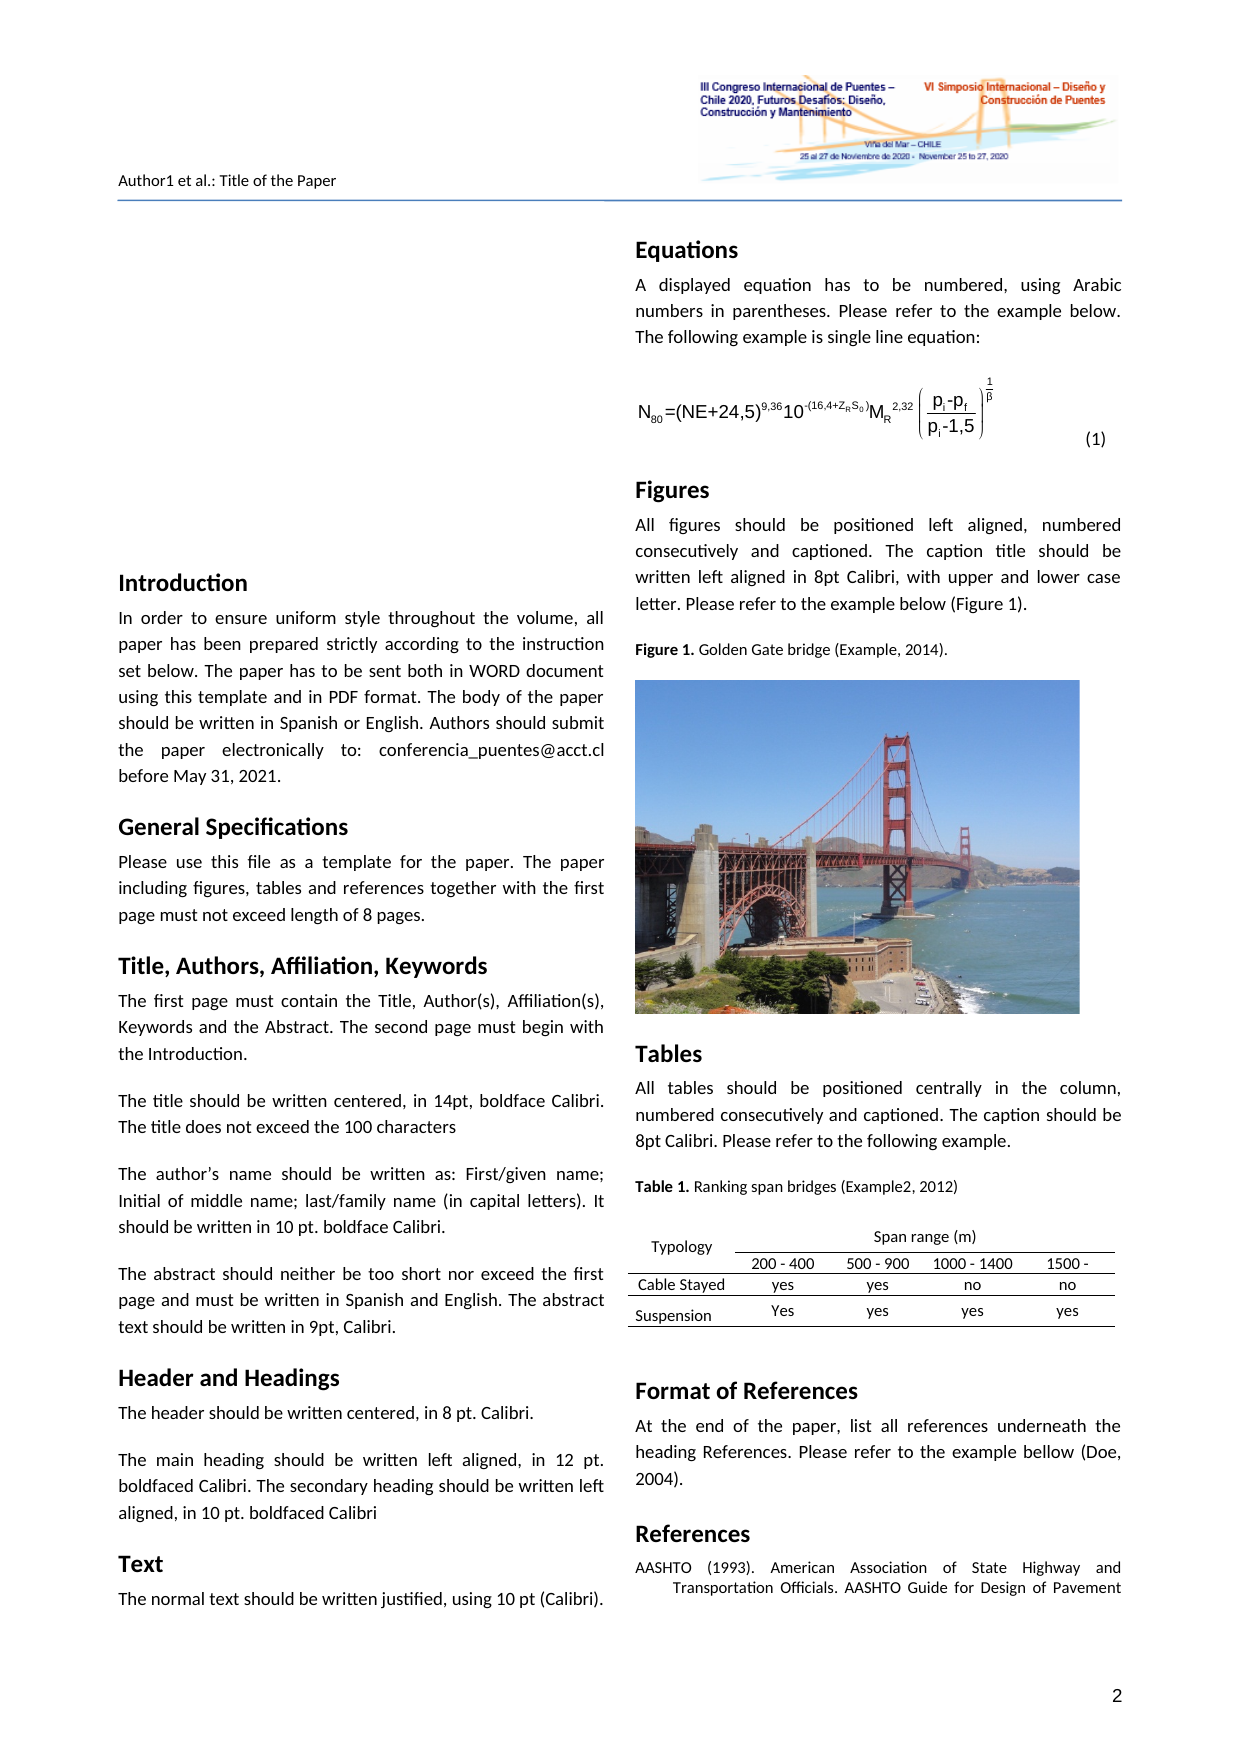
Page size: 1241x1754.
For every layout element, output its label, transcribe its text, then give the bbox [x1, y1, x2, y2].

table_header Span range (m) [735, 1221, 1115, 1252]
table_cell Cable Stayed [628, 1274, 735, 1294]
table_cell 1500 - [1020, 1253, 1115, 1273]
subtitle References [635, 1518, 1122, 1549]
subtitle Format of References [635, 1375, 1122, 1406]
table_cell Suspension [628, 1296, 735, 1326]
subtitle Introduction [118, 567, 605, 598]
table_cell no [1020, 1274, 1115, 1294]
subtitle Equations [635, 234, 1122, 264]
picture [698, 75, 1119, 187]
picture [635, 680, 1080, 1014]
text All tables should be positioned centrally in the column, numbered consecutively and captioned. The caption should be 8pt Calibri. Please refer to the following example. [635, 1077, 1122, 1152]
subtitle Text [118, 1548, 605, 1579]
table_cell yes [1020, 1296, 1115, 1326]
text The title should be written centered, in 14pt, boldface Calibri. The title does not exceed the 100 characters [118, 1089, 605, 1138]
text The abstract should neither be too short nor exceed the first page and must be written in Spanish and English. The abstract text should be written in 9pt, Calibri. [118, 1262, 605, 1338]
text In order to ensure uniform style throughout the volume, all paper has been prepared strictly according to the instruction set below. The paper has to be sent both in WORD document using this template and in PDF format. The body of the paper should be written in Spanish or English. Authors should submit the paper electronically to: conferencia_puentes@acct.cl before May 31, 2021. [118, 606, 605, 787]
text (1) [635, 373, 1122, 450]
text At the end of the paper, list all references underneath the heading References. Please refer to the example bellow (Doe, 2004). [635, 1414, 1122, 1490]
table_cell 1000 - 1400 [925, 1253, 1020, 1273]
subtitle Tables [635, 1038, 1122, 1068]
table_cell yes [735, 1274, 830, 1294]
text The author’s name should be written as: First/given name; Initial of middle name; last/family name (in capital letters). It should be written in 10 pt. boldface Calibri. [118, 1162, 605, 1238]
text Table 1. Ranking span bridges (Example2, 2012) [635, 1176, 1122, 1197]
subtitle Title, Authors, Affiliation, Keywords [118, 950, 605, 981]
table_cell 200 - 400 [735, 1253, 830, 1273]
table_cell no [925, 1274, 1020, 1294]
text A displayed equation has to be numbered, using Arabic numbers in parentheses. Please refer to the example below. The following example is single line equation: [635, 273, 1122, 348]
subtitle Header and Headings [118, 1362, 605, 1393]
table_cell 500 - 900 [830, 1253, 925, 1273]
text Please use this file as a template for the paper. The paper including figures, tables and references together with the first page must not exceed length of 8 pages. [118, 850, 605, 926]
text Figure 1. Golden Gate bridge (Example, 2014). [635, 639, 1122, 659]
text The header should be written centered, in 8 pt. Calibri. [118, 1401, 605, 1424]
text The normal text should be written justified, using 10 pt (Calibri). [118, 1587, 605, 1610]
table_cell yes [925, 1296, 1020, 1326]
table_header Typology [628, 1221, 735, 1273]
table_cell yes [830, 1274, 925, 1294]
subtitle General Specifications [118, 811, 605, 842]
table_cell Yes [735, 1296, 830, 1326]
text The main heading should be written left aligned, in 12 pt. boldfaced Calibri. The secondary heading should be written left aligned, in 10 pt. boldfaced Calibri [118, 1448, 605, 1524]
table_cell yes [830, 1296, 925, 1326]
subtitle Figures [635, 474, 1122, 504]
text All figures should be positioned left aligned, numbered consecutively and captioned. The caption title should be written left aligned in 8pt Calibri, with upper and lower case letter. Please refer to the example below (Figure 1). [635, 513, 1122, 615]
text The first page must contain the Title, Author(s), Affiliation(s), Keywords and the Abstract. The second page must begin with the Introduction. [118, 989, 605, 1064]
